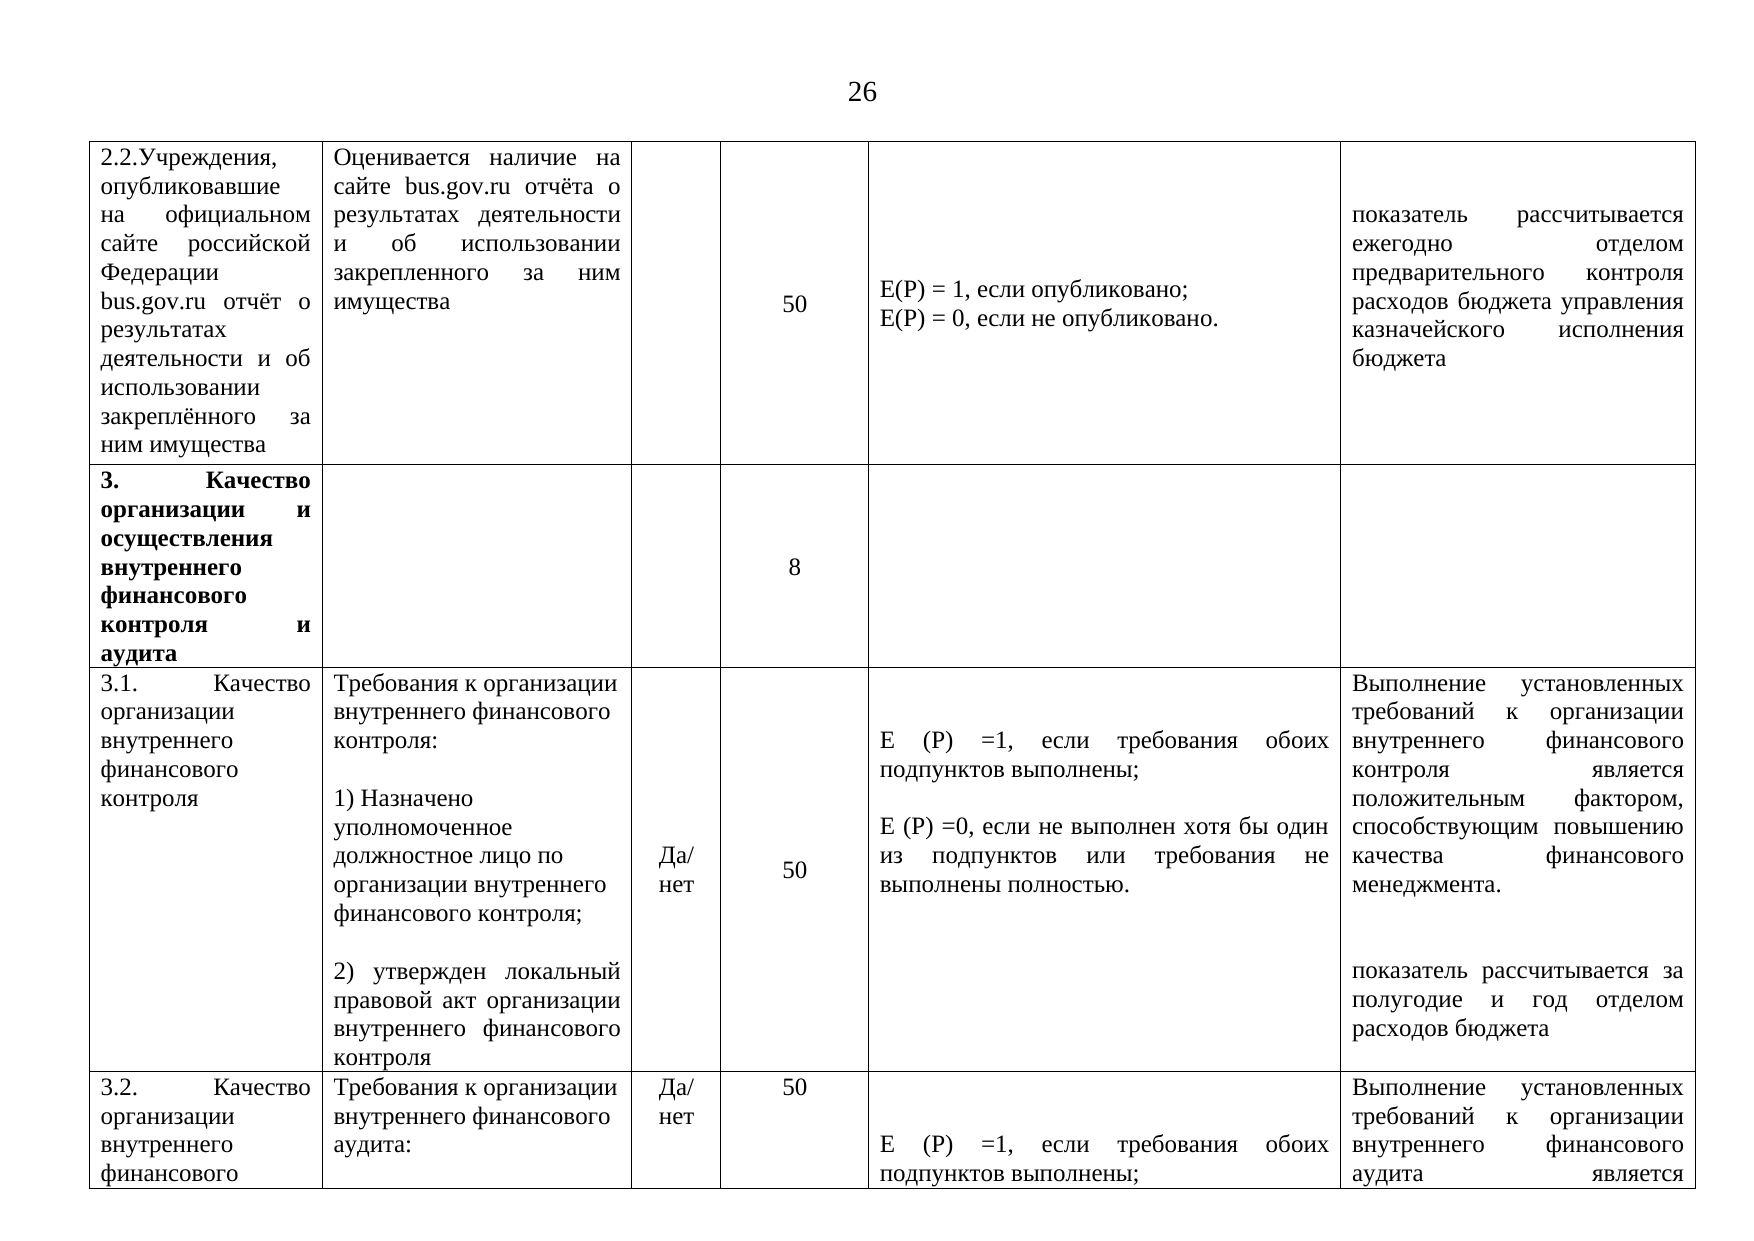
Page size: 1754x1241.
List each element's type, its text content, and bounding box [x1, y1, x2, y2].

table_cell Требования к организации внутреннего финансового контроля: 1) Назначено уполномоченное должностное лицо по организации внутреннего финансового контроля; 2) утвержден локальный правовой акт организации внутреннего финансового контроля [323, 668, 631, 1071]
table_cell [632, 142, 720, 464]
table_cell Оценивается наличие на сайте bus.gov.ru отчёта о результатах деятельности и об использовании закрепленного за ним имущества [323, 142, 631, 464]
table_cell E (P) =1, если требования обоих подпунктов выполнены; E (P) =0, если не выполнен хотя бы один из подпунктов или требования не выполнены полностью. [869, 668, 1340, 1071]
table_cell E(P) = 1, если опубликовано; E(P) = 0, если не опубликовано. [869, 142, 1340, 464]
table_cell 3.1. Качество организации внутреннего финансового контроля [90, 668, 322, 1071]
table_cell [323, 465, 631, 667]
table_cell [90, 1072, 322, 1187]
table_cell 50 [721, 668, 868, 1071]
table_cell Выполнение установленных требований к организации внутреннего финансового контроля является положительным фактором, способствующим повышению качества финансового менеджмента. показатель рассчитывается за полугодие и год отделом расходов бюджета [1341, 668, 1695, 1071]
table_cell 50 [721, 1072, 868, 1187]
table_cell Да/нет [632, 1072, 720, 1187]
table_cell 2.2.Учреждения, опубликовавшие на официальном сайте российской Федерации bus.gov.ru отчёт о результатах деятельности и об использовании закреплённого за ним имущества [90, 142, 322, 464]
table_cell 8 [721, 465, 868, 667]
table_cell [869, 465, 1340, 667]
table_cell Да/нет [632, 668, 720, 1071]
table_cell 50 [721, 142, 868, 464]
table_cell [323, 1072, 631, 1187]
table_cell [1341, 465, 1695, 667]
table_cell 3. Качество организации и осуществления внутреннего финансового контроля и аудита [90, 465, 322, 667]
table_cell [1341, 1072, 1695, 1187]
table_cell показатель рассчитывается ежегодно отделом предварительного контроля расходов бюджета управления казначейского исполнения бюджета [1341, 142, 1695, 464]
table_cell [632, 465, 720, 667]
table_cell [869, 1072, 1340, 1187]
